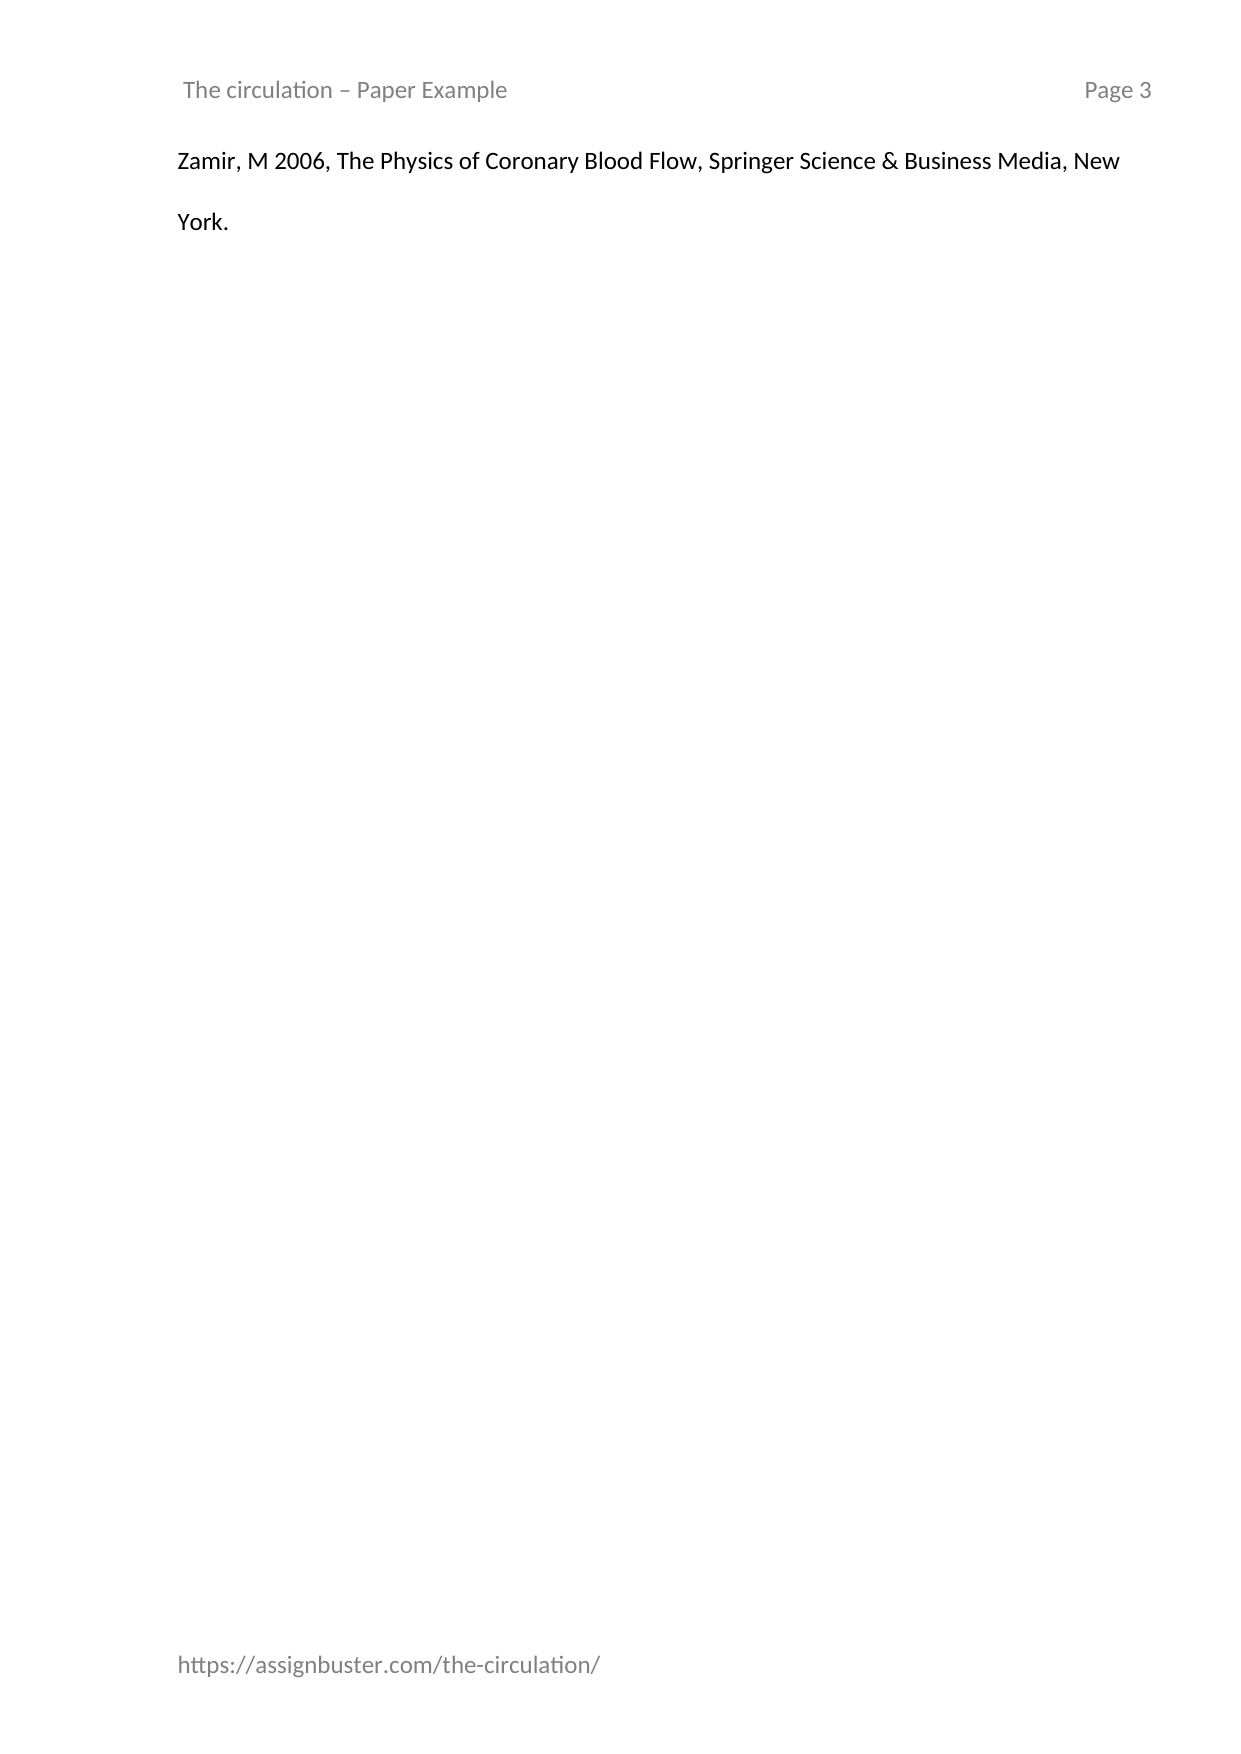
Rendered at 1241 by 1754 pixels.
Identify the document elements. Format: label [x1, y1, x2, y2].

text [177, 145, 1152, 237]
